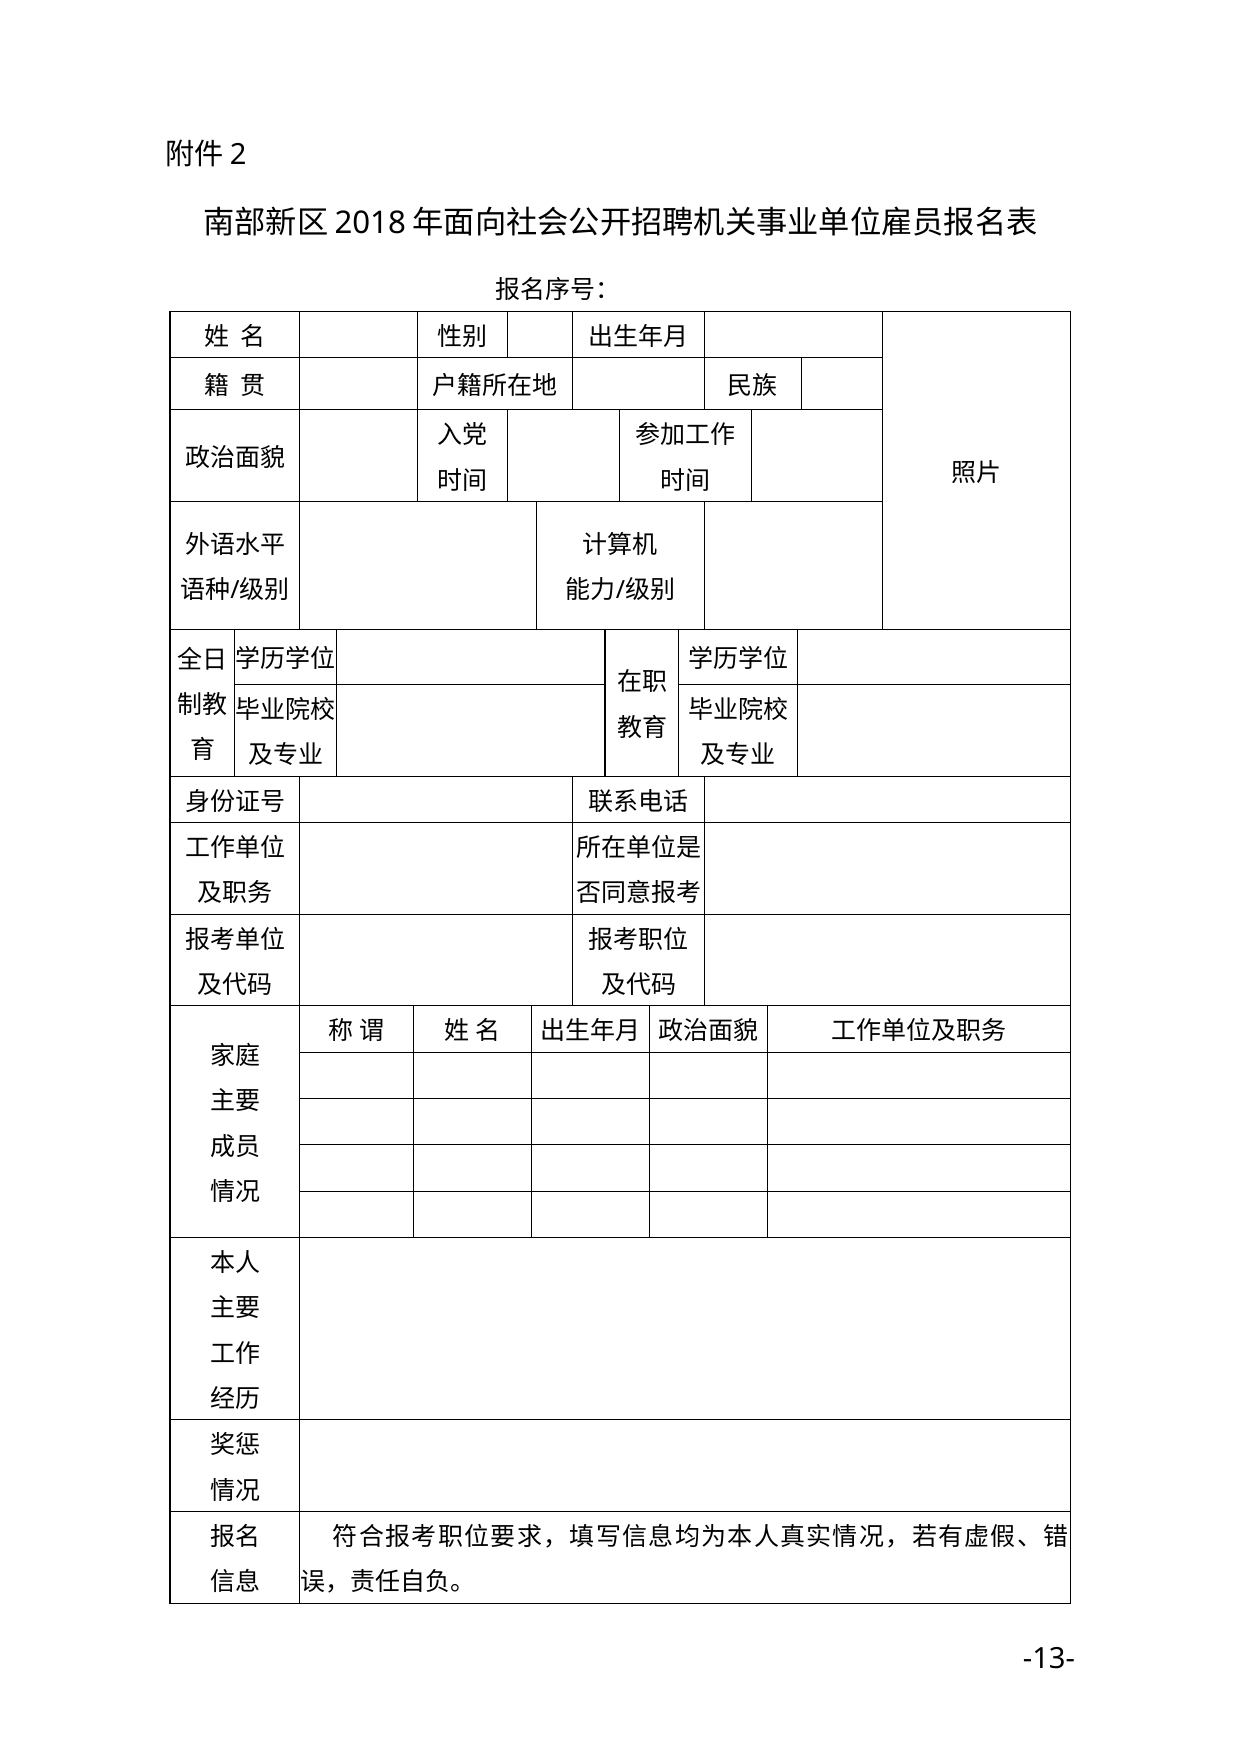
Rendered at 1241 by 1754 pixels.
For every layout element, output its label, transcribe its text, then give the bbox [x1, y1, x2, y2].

table_header 照片 [883, 312, 1070, 629]
table_header [705, 312, 882, 357]
table_cell 户籍所在地 [418, 358, 572, 409]
table_cell [768, 1099, 1070, 1144]
table_cell [532, 1053, 649, 1098]
table_cell [414, 1192, 531, 1237]
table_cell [300, 1553, 1070, 1603]
table_cell [337, 685, 604, 776]
table_cell [532, 1192, 649, 1237]
table_header [508, 312, 572, 357]
table_cell 参加工作 时间 [620, 410, 751, 501]
table_cell 入党 时间 [418, 410, 507, 501]
table_cell 籍 贯 [171, 358, 299, 409]
table_cell 奖惩 情况 [171, 1420, 299, 1511]
table_cell 姓 名 [414, 1006, 531, 1052]
table_cell 工作单位及职务 [768, 1006, 1070, 1052]
table_cell 出生年月 [532, 1006, 649, 1052]
table_cell [532, 1099, 649, 1144]
table_cell [337, 630, 604, 684]
table_cell 报名 信息 确认 [171, 1512, 299, 1603]
text 附件2 [165, 129, 1075, 174]
table_cell 报考单位 及代码 [171, 915, 299, 1005]
table_cell [798, 685, 1070, 776]
table_cell [300, 358, 417, 409]
table_cell 毕业院校及专业 [235, 685, 336, 776]
table_cell [300, 1238, 1070, 1419]
table_cell [300, 823, 572, 913]
table_cell [768, 1053, 1070, 1098]
table_cell 毕业院校及专业 [679, 685, 797, 776]
table_header [300, 312, 417, 357]
table_cell 所在单位是否同意报考 [573, 823, 704, 913]
table_header 出生年月 [573, 312, 704, 357]
table_cell [705, 915, 1070, 1005]
table_cell [414, 1053, 531, 1098]
table_cell [300, 777, 572, 822]
table_cell 联系电话 [573, 777, 704, 822]
table_cell 称 谓 [300, 1006, 413, 1052]
table_cell 外语水平 语种/级别 [171, 502, 299, 629]
table_cell [300, 410, 417, 501]
table_cell [300, 1145, 413, 1191]
table_cell 家庭 主要 成员 情况 [171, 1006, 299, 1237]
table_cell [414, 1099, 531, 1144]
table_cell [573, 358, 704, 409]
table_cell [300, 915, 572, 1005]
table_cell [650, 1145, 767, 1191]
table_cell [414, 1145, 531, 1191]
table_cell [532, 1145, 649, 1191]
table_cell 全日制教育 [171, 630, 234, 776]
text 南部新区2018年面向社会公开招聘机关事业单位雇员报名表 [165, 174, 1075, 265]
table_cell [300, 1512, 1070, 1519]
table_cell 本人 主要 工作 经历 [171, 1238, 299, 1419]
table_cell [768, 1192, 1070, 1237]
table_cell [300, 1053, 413, 1098]
table_cell [300, 1099, 413, 1144]
table_cell 政治面貌 [650, 1006, 767, 1052]
table_cell [300, 1192, 413, 1237]
table_cell [705, 502, 882, 629]
table_cell [798, 630, 1070, 684]
table_cell [300, 1420, 1070, 1511]
table_header 性别 [418, 312, 507, 357]
table_cell 政治面貌 [171, 410, 299, 501]
table_cell [752, 410, 882, 501]
table_cell 身份证号 [171, 777, 299, 822]
text 报名序号： [165, 265, 1075, 311]
table_cell 民族 [705, 358, 801, 409]
table_header 姓 名 [171, 312, 299, 357]
table_cell 在职教育 [606, 630, 678, 776]
table_cell 学历学位 [235, 630, 336, 684]
table_cell [650, 1192, 767, 1237]
table_cell [508, 410, 619, 501]
table_cell [802, 358, 882, 409]
table_cell [650, 1053, 767, 1098]
table_cell [705, 777, 1070, 822]
table_cell [768, 1145, 1070, 1191]
table_cell 工作单位 及职务 [171, 823, 299, 913]
table_cell 报考职位 及代码 [573, 915, 704, 1005]
table_cell [650, 1099, 767, 1144]
table_cell [705, 823, 1070, 913]
table_cell [300, 502, 536, 629]
table_cell 计算机 能力/级别 [537, 502, 704, 629]
table_cell 学历学位 [679, 630, 797, 684]
